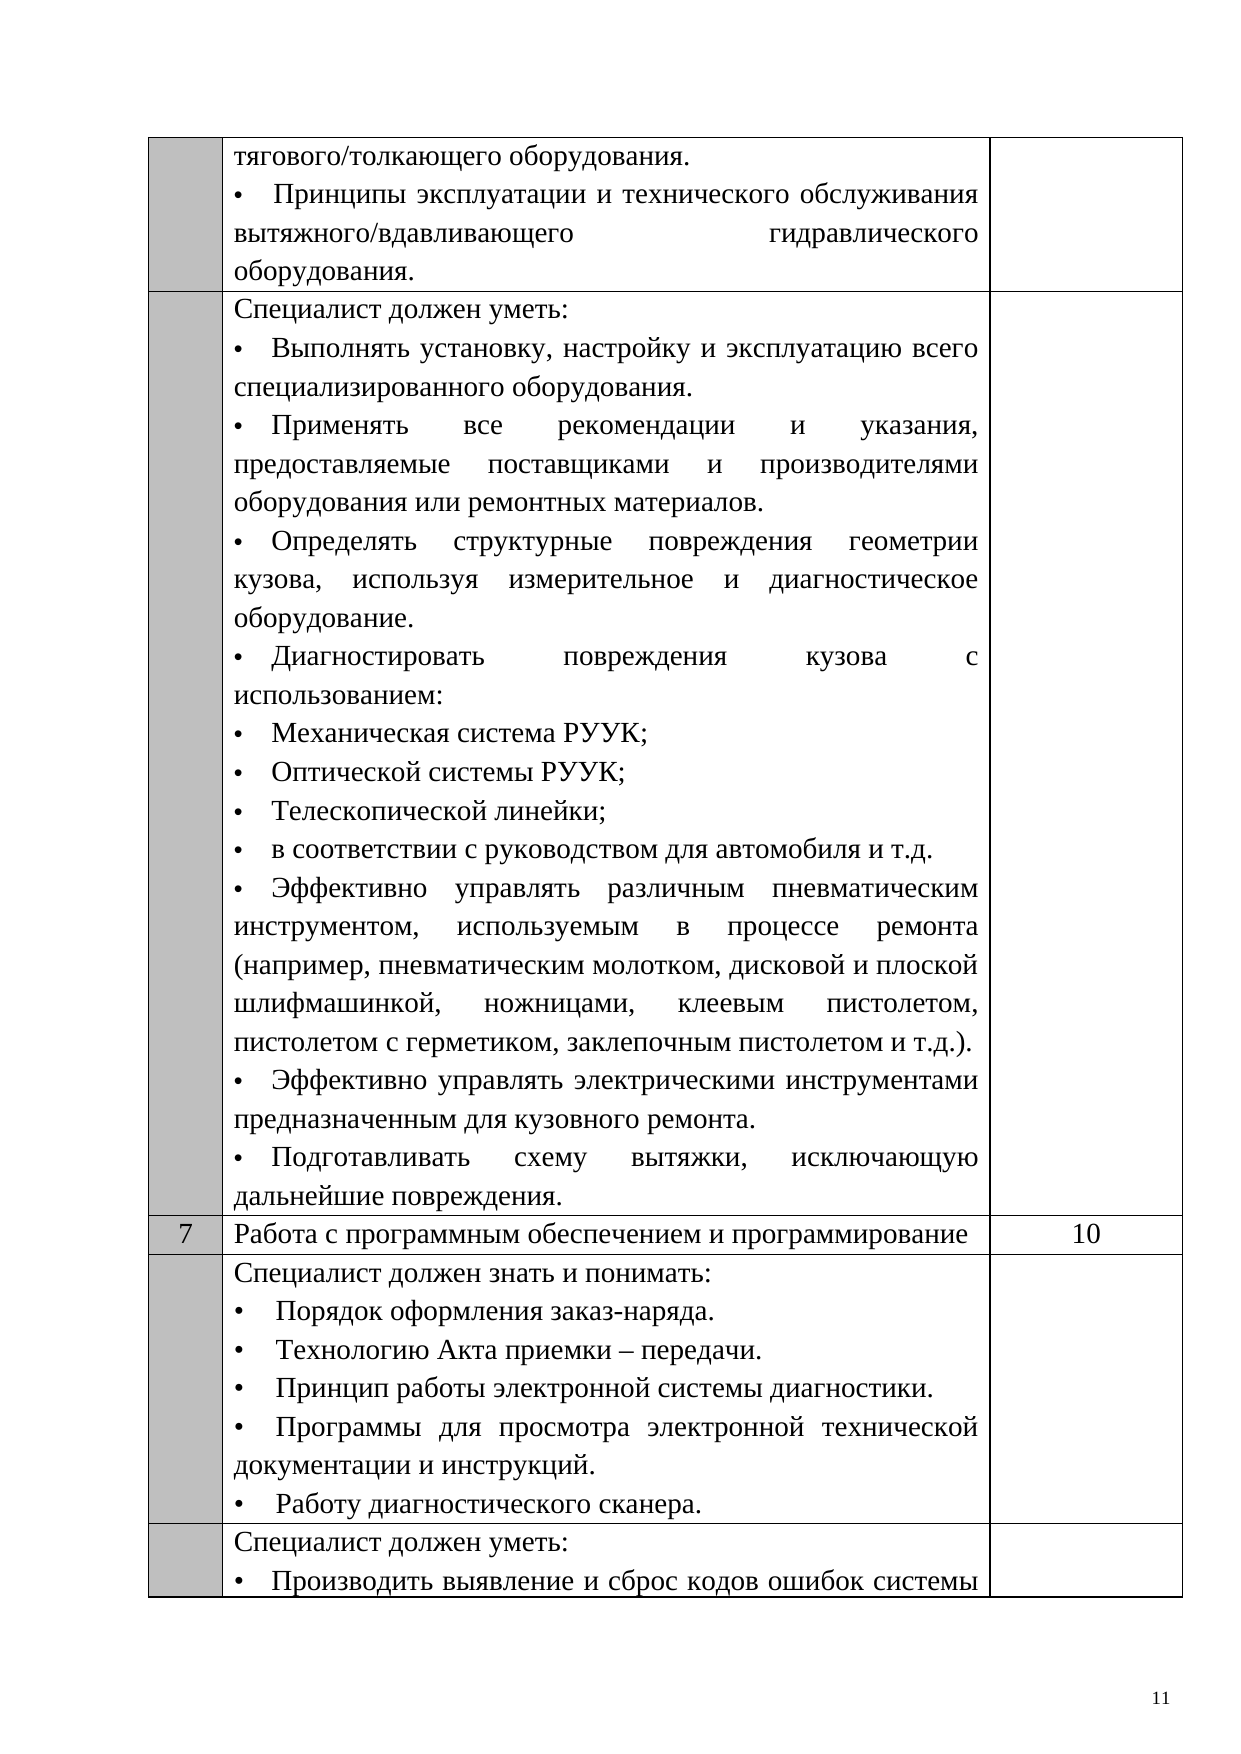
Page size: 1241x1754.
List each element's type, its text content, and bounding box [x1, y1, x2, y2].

table_cell Работа с программным обеспечением и программирование [223, 1216, 989, 1254]
table_cell Специалист должен знать и понимать: • Порядок оформления заказ-наряда. • Технологию Акта приемки – передачи. • Принцип работы электронной системы диагностики. • Программы для просмотра электронной технической документации и инструкций. • Работу диагностического сканера. [223, 1255, 989, 1523]
table_cell [991, 1524, 1182, 1596]
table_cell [223, 138, 989, 291]
table_cell [991, 1255, 1182, 1523]
table_cell [149, 292, 222, 1215]
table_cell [223, 1524, 989, 1596]
table_cell Специалист должен уметь: Выполнять установку, настройку и эксплуатацию всего специализированного оборудования. Применять все рекомендации и указания, предоставляемые поставщиками и производителями оборудования или ремонтных материалов. Определять структурные повреждения геометрии кузова, используя измерительное и диагностическое оборудование. Диагностировать повреждения кузова с использованием: Механическая система РУУК; Оптической системы РУУК; Телескопической линейки; в соответствии с руководством для автомобиля и т.д. Эффективно управлять различным пневматическим инструментом, используемым в процессе ремонта (например, пневматическим молотком, дисковой и плоской шлифмашинкой, ножницами, клеевым пистолетом, пистолетом с герметиком, заклепочным пистолетом и т.д.). Эффективно управлять электрическими инструментами предназначенным для кузовного ремонта. Подготавливать схему вытяжки, исключающую дальнейшие повреждения. [223, 292, 989, 1215]
table_cell [149, 1255, 222, 1523]
table_cell 10 [991, 1216, 1182, 1254]
table_cell [149, 1524, 222, 1596]
table_cell 7 [149, 1216, 222, 1254]
table_cell [991, 138, 1182, 291]
table_cell [149, 138, 222, 291]
table_cell [991, 292, 1182, 1215]
